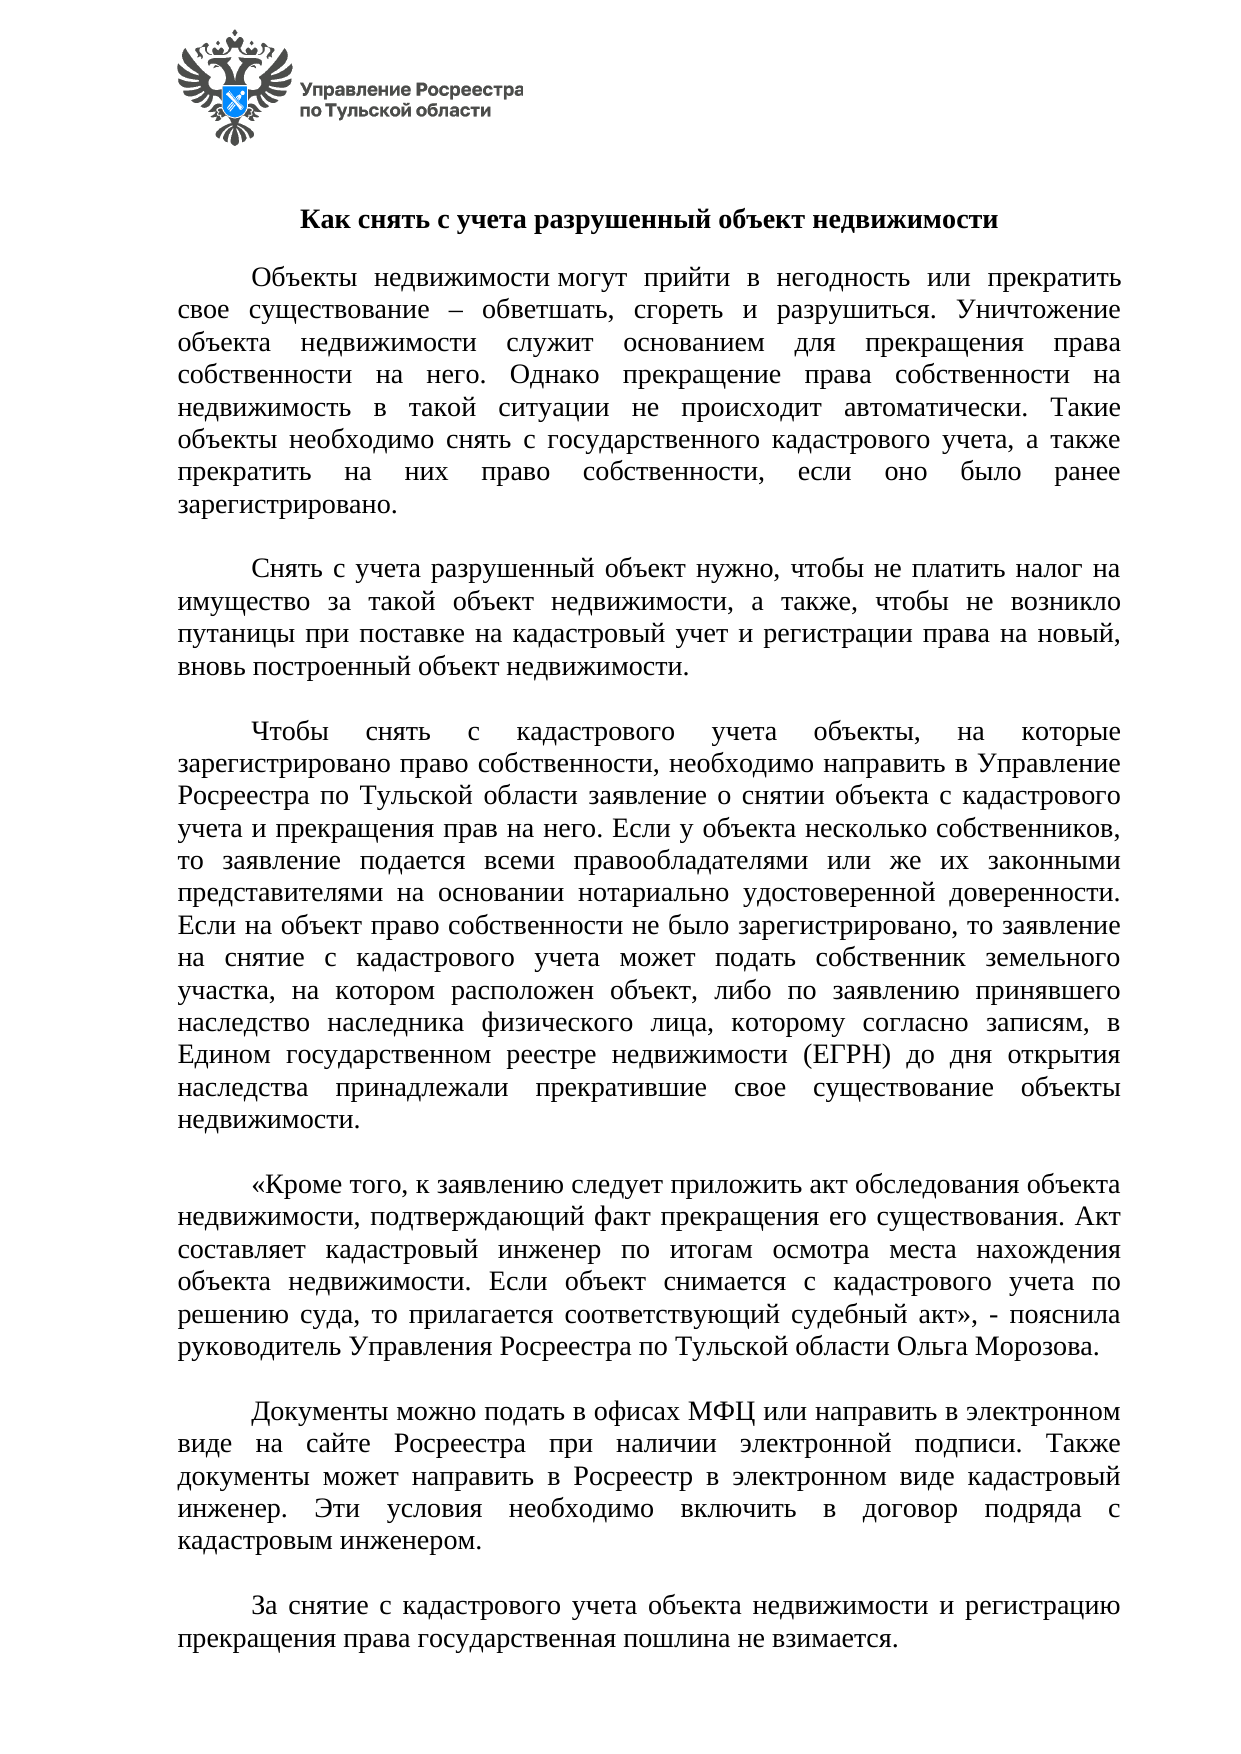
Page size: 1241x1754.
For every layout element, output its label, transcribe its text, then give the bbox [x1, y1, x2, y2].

text За снятие с кадастрового учета объекта недвижимости и регистрацию прекращения права государственная пошлина не взимается. [177, 1588, 1122, 1653]
text Документы можно подать в офисах МФЦ или направить в электронном виде на сайте Росреестра при наличии электронной подписи. Также документы может направить в Росреестр в электронном виде кадастровый инженер. Эти условия необходимо включить в договор подряда с кадастровым инженером. [177, 1394, 1122, 1556]
text Снять с учета разрушенный объект нужно, чтобы не платить налог на имущество за такой объект недвижимости, а также, чтобы не возникло путаницы при поставке на кадастровый учет и регистрации права на новый, вновь построенный объект недвижимости. [177, 552, 1122, 681]
text «Кроме того, к заявлению следует приложить акт обследования объекта недвижимости, подтверждающий факт прекращения его существования. Акт составляет кадастровый инженер по итогам осмотра места нахождения объекта недвижимости. Если объект снимается с кадастрового учета по решению суда, то прилагается соответствующий судебный акт», - пояснила руководитель Управления Росреестра по Тульской области Ольга Морозова. [177, 1167, 1122, 1361]
text Чтобы снять с кадастрового учета объекты, на которые зарегистрировано право собственности, необходимо направить в Управление Росреестра по Тульской области заявление о снятии объекта с кадастрового учета и прекращения прав на него. Если у объекта несколько собственников, то заявление подается всеми правообладателями или же их законными представителями на основании нотариально удостоверенной доверенности. Если на объект право собственности не было зарегистрировано, то заявление на снятие с кадастрового учета может подать собственник земельного участка, на котором расположен объект, либо по заявлению принявшего наследство наследника физического лица, которому согласно записям, в Едином государственном реестре недвижимости (ЕГРН) до дня открытия наследства принадлежали прекратившие свое существование объекты недвижимости. [177, 713, 1122, 1135]
subtitle Как снять с учета разрушенный объект недвижимости [177, 203, 1122, 235]
picture [177, 29, 523, 146]
text Объекты недвижимости могут прийти в негодность или прекратить свое существование – обветшать, сгореть и разрушиться. Уничтожение объекта недвижимости служит основанием для прекращения права собственности на него. Однако прекращение права собственности на недвижимость в такой ситуации не происходит автоматически. Такие объекты необходимо снять с государственного кадастрового учета, а также прекратить на них право собственности, если оно было ранее зарегистрировано. [177, 260, 1122, 519]
